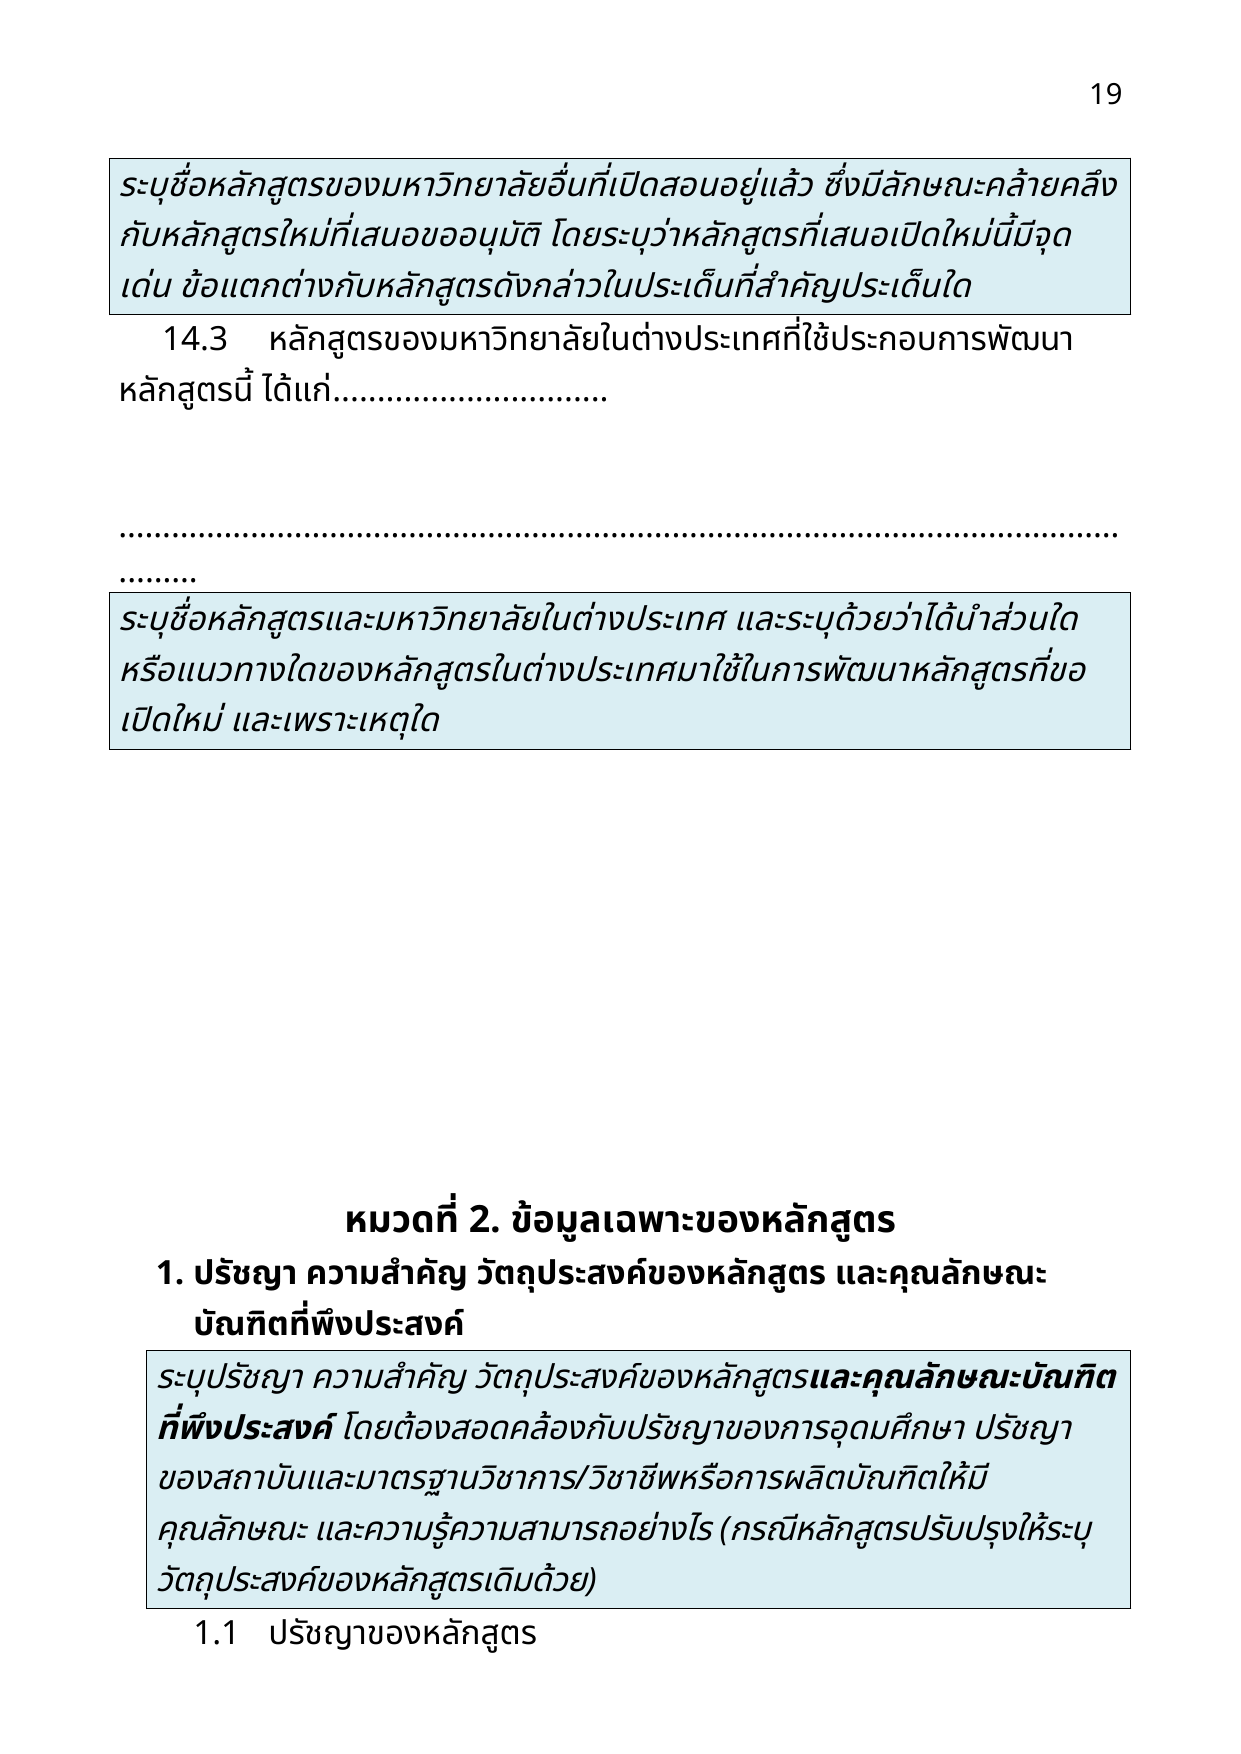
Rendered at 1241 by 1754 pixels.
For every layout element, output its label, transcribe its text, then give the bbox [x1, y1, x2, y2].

text 14.3 หลักสูตรของมหาวิทยาลัยในต่างประเทศที่ใช้ประกอบการพัฒนาหลักสูตรนี้ ได้แก่............................... [118, 315, 1122, 416]
text ระบุชื่อหลักสูตรและมหาวิทยาลัยในต่างประเทศ และระบุด้วยว่าได้นำส่วนใดหรือแนวทางใดของหลักสูตรในต่างประเทศมาใช้ในการพัฒนาหลักสูตรที่ขอเปิดใหม่ และเพราะเหตุใด [110, 593, 1130, 749]
text ระบุปรัชญา ความสำคัญ วัตถุประสงค์ของหลักสูตรและคุณลักษณะบัณฑิตที่พึงประสงค์ โดยต้องสอดคล้องกับปรัชญาของการอุดมศึกษา ปรัชญาของสถาบันและมาตรฐานวิชาการ/วิชาชีพหรือการผลิตบัณฑิตให้มีคุณลักษณะ และความรู้ความสามารถอย่างไร (กรณีหลักสูตรปรับปรุงให้ระบุวัตถุประสงค์ของหลักสูตรเดิมด้วย) [147, 1351, 1130, 1608]
text ระบุชื่อหลักสูตรของมหาวิทยาลัยอื่นที่เปิดสอนอยู่แล้ว ซึ่งมีลักษณะคล้ายคลึงกับหลักสูตรใหม่ที่เสนอขออนุมัติ โดยระบุว่าหลักสูตรที่เสนอเปิดใหม่นี้มีจุดเด่น ข้อแตกต่างกับหลักสูตรดังกล่าวในประเด็นที่สำคัญประเด็นใด [110, 159, 1130, 314]
text 1.1 ปรัชญาของหลักสูตร [118, 1609, 1122, 1660]
text ……………………………………………………………………………………………………...…… [118, 416, 1122, 592]
list ปรัชญา ความสำคัญ วัตถุประสงค์ของหลักสูตร และคุณลักษณะบัณฑิตที่พึงประสงค์ [156, 1249, 1122, 1350]
text หมวดที่ 2. ข้อมูลเฉพาะของหลักสูตร [118, 1192, 1122, 1249]
